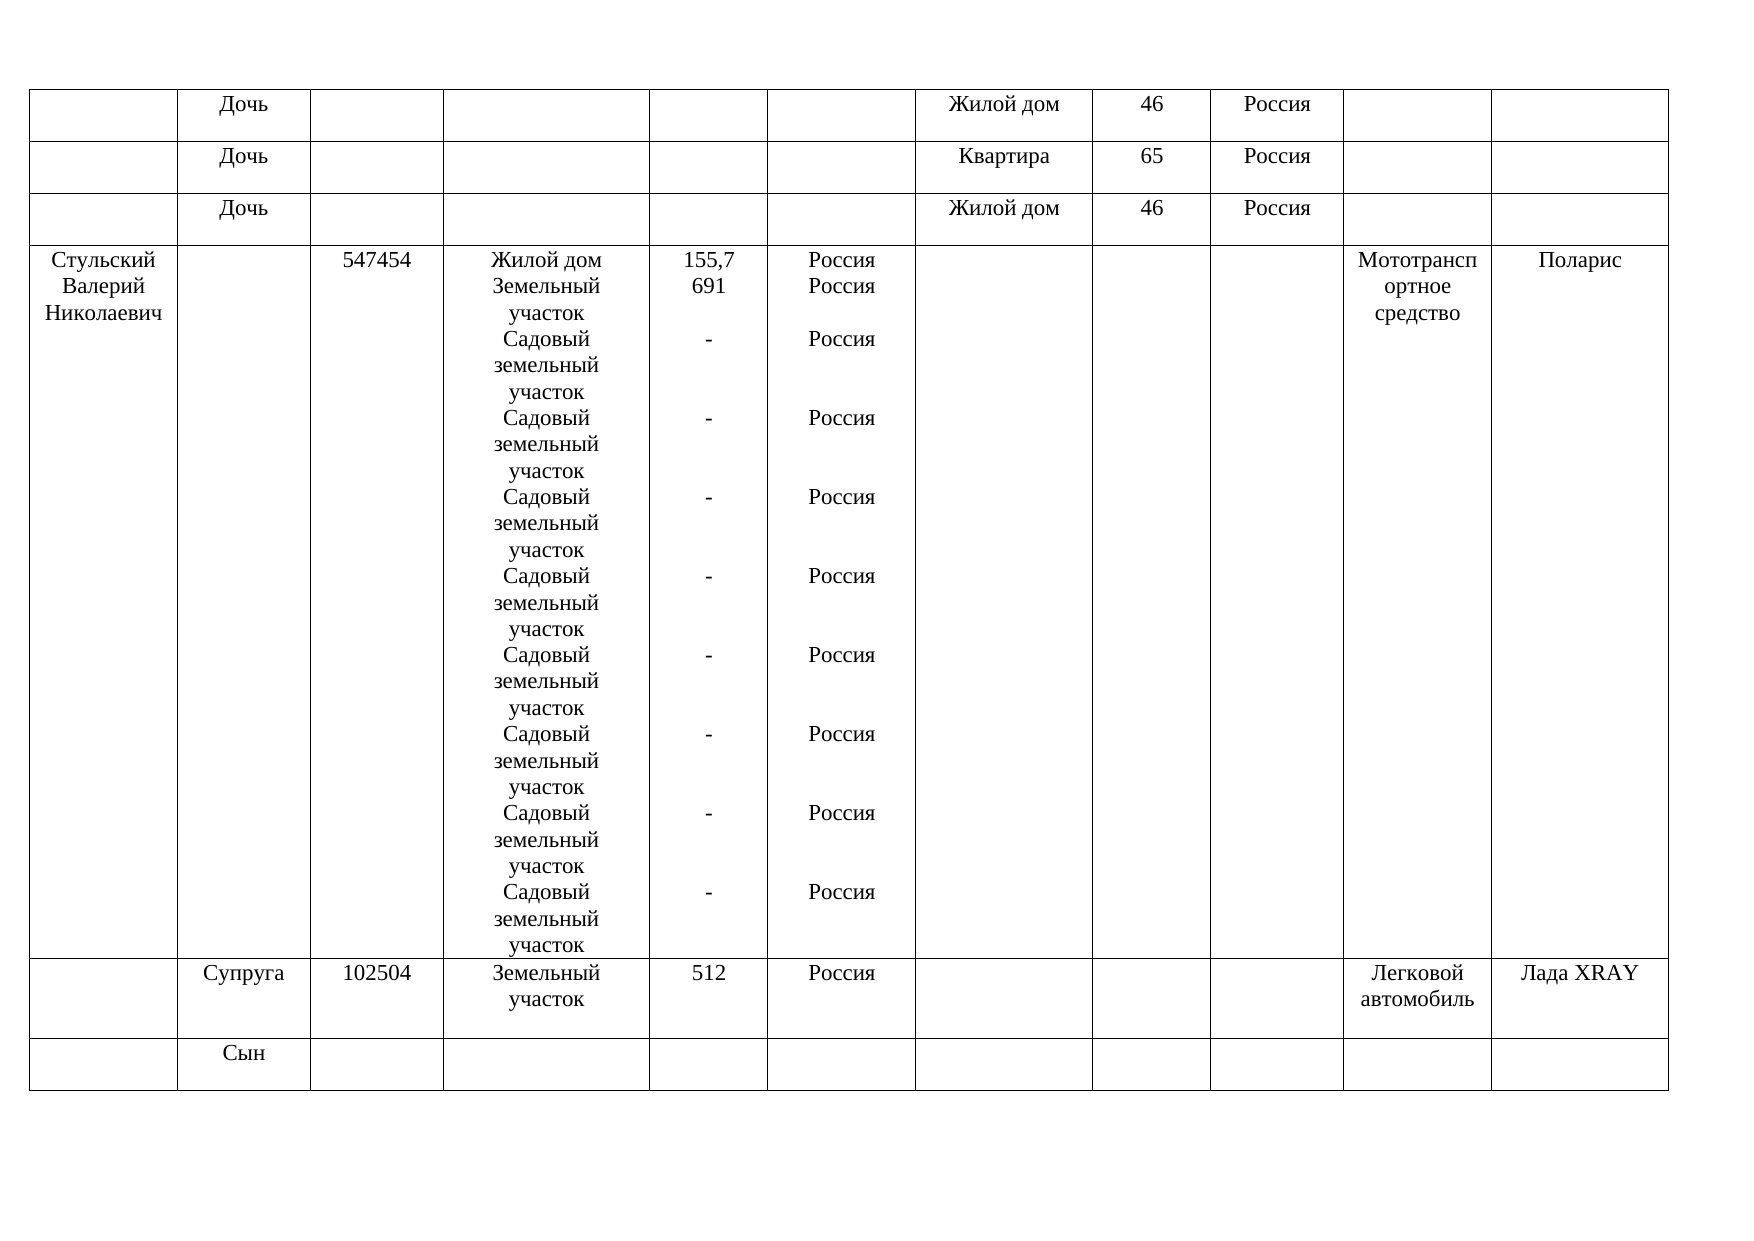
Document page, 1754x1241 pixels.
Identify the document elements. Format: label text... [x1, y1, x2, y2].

table_cell [1492, 90, 1668, 141]
table_cell [30, 959, 177, 1038]
table_cell Россия [768, 959, 915, 1038]
table_cell Стульский Валерий Николаевич [30, 246, 177, 957]
table_cell [1211, 1039, 1343, 1090]
table_cell [916, 1039, 1092, 1090]
table_cell [30, 90, 177, 141]
table_cell Жилой дом [916, 194, 1092, 245]
table_cell Россия [1211, 194, 1343, 245]
table_cell Россия [1211, 90, 1343, 141]
table_cell [1344, 194, 1491, 245]
table_cell [444, 90, 649, 141]
table_cell [1492, 194, 1668, 245]
table_cell [1344, 1039, 1491, 1090]
table_cell 46 [1093, 194, 1210, 245]
table_cell Сын [178, 1039, 310, 1090]
table_cell [1344, 90, 1491, 141]
table_cell Дочь [178, 194, 310, 245]
table_cell Жилой дом [916, 90, 1092, 141]
table_cell [311, 90, 443, 141]
table_cell [444, 1039, 649, 1090]
table_cell Квартира [916, 142, 1092, 193]
table_cell Мототранспортное средство [1344, 246, 1491, 957]
table_cell Россия Россия Россия Россия Россия Россия Россия Россия Россия Россия [768, 246, 915, 957]
table_cell Легковой автомобиль [1344, 959, 1491, 1038]
table_cell Лада XRAY [1492, 959, 1668, 1038]
table_cell [30, 142, 177, 193]
table_cell [768, 90, 915, 141]
table_cell [1492, 142, 1668, 193]
table_cell [768, 194, 915, 245]
table_cell 65 [1093, 142, 1210, 193]
table_cell [444, 194, 649, 245]
table_cell [1093, 1039, 1210, 1090]
table_cell 155,7 691 - - - - - - - - [650, 246, 767, 957]
table_cell [311, 142, 443, 193]
table_cell [768, 1039, 915, 1090]
table_cell [1211, 246, 1343, 957]
table_cell [311, 194, 443, 245]
table_cell 46 [1093, 90, 1210, 141]
table_cell 547454 [311, 246, 443, 957]
table_cell [1492, 1039, 1668, 1090]
table_cell 512 [650, 959, 767, 1038]
table_cell [916, 959, 1092, 1038]
table_cell [768, 142, 915, 193]
table_cell [1211, 959, 1343, 1038]
table_cell [1093, 959, 1210, 1038]
table_cell [1344, 142, 1491, 193]
table_cell Супруга [178, 959, 310, 1038]
table_cell Россия [1211, 142, 1343, 193]
table_cell [1093, 246, 1210, 957]
table_cell [311, 1039, 443, 1090]
table_cell Земельный участок [444, 959, 649, 1038]
table_cell [650, 142, 767, 193]
table_cell Дочь [178, 142, 310, 193]
table_cell [30, 1039, 177, 1090]
table_cell Дочь [178, 90, 310, 141]
table_cell Поларис [1492, 246, 1668, 957]
table_cell [444, 142, 649, 193]
table_cell [30, 194, 177, 245]
table_cell [650, 194, 767, 245]
table_cell [650, 1039, 767, 1090]
table_cell Жилой дом Земельный участок Садовый земельный участок Садовый земельный участок Садовый земельный участок Садовый земельный участок Садовый земельный участок Садовый земельный участок Садовый земельный участок Садовый земельный участок [444, 246, 649, 957]
table_cell [650, 90, 767, 141]
table_cell 102504 [311, 959, 443, 1038]
table_cell [178, 246, 310, 957]
table_cell [916, 246, 1092, 957]
